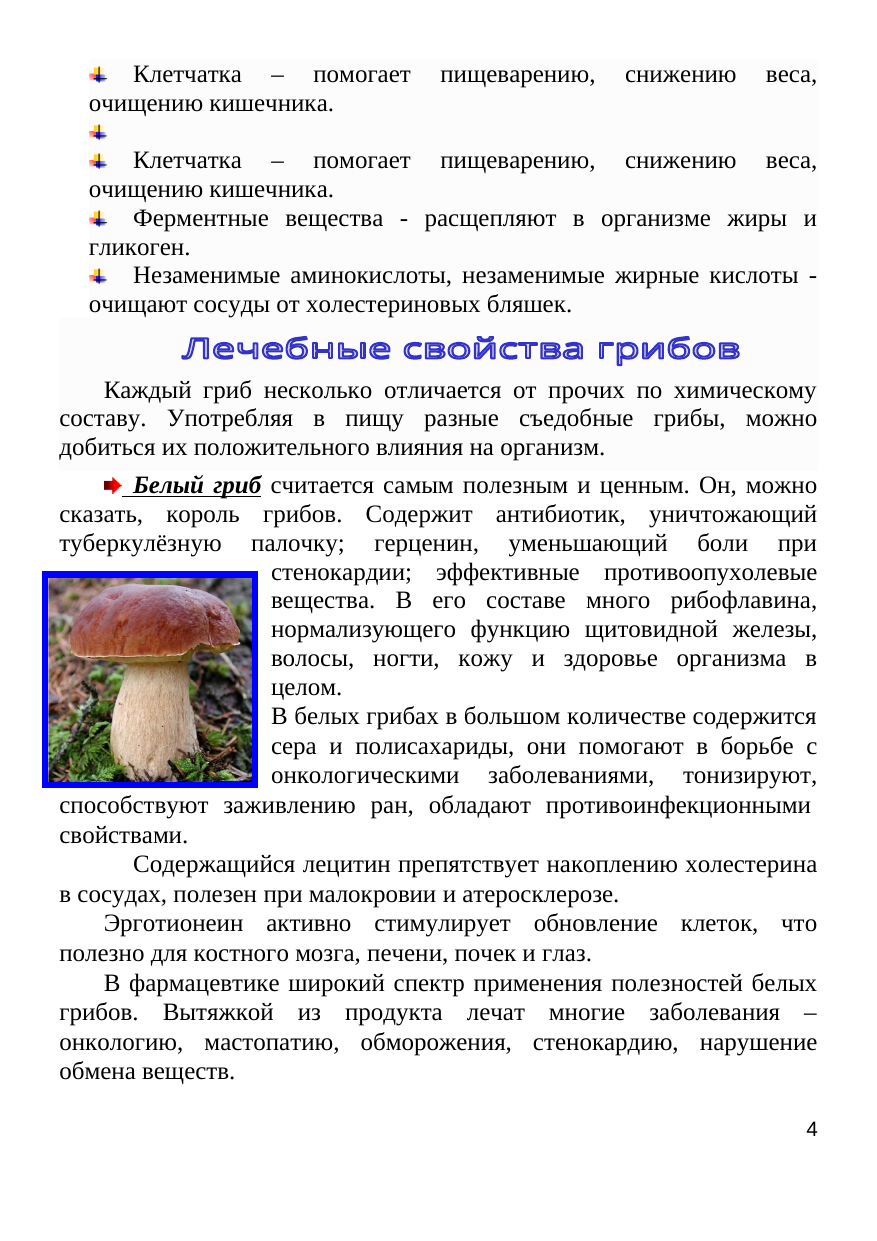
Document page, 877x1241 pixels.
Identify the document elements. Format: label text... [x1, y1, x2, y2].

picture [48, 578, 252, 782]
picture [104, 477, 122, 494]
picture [89, 267, 107, 284]
text В фармацевтике широкий спектр применения полезностей белых грибов. Вытяжкой из продукта лечат многие заболевания – онкологию, мастопатию, обморожения, стенокардию, нарушение обмена веществ. [59, 967, 818, 1085]
list Белый гриб считается самым полезным и ценным. Он, можно сказать, король грибов. Содержит антибиотик, уничтожающий туберкулёзную палочку; герценин, уменьшающий боли при стенокардии; эффективные противоопухолевые вещества. В его составе много рибофлавина, нормализующего функцию щитовидной железы, волосы, ногти, кожу и здоровье организма в целом. [59, 471, 818, 701]
list Клетчатка – помогает пищеварению, снижению веса, очищению кишечника. [89, 59, 818, 117]
text Каждый гриб несколько отличается от прочих по химическому составу. Употребляя в пищу разные съедобные грибы, можно добиться их положительного влияния на организм. [59, 375, 818, 461]
text Содержащийся лецитин препятствует накоплению холестерина в сосудах, полезен при малокровии и атеросклерозе. [59, 848, 818, 908]
picture [89, 152, 107, 169]
text В белых грибах в большом количестве содержится сера и полисахариды, они помогают в борьбе с онкологическими заболеваниями, тонизируют, способствуют заживлению ран, обладают противоинфекционными свойствами. [59, 701, 818, 848]
list Незаменимые аминокислоты, незаменимые жирные кислоты - очищают сосуды от холестериновых бляшек. [89, 260, 818, 318]
list Клетчатка – помогает пищеварению, снижению веса, очищению кишечника. [89, 145, 818, 203]
picture [89, 65, 107, 83]
picture [89, 209, 107, 227]
list Ферментные вещества - расщепляют в организме жиры и гликоген. [89, 203, 818, 260]
picture [89, 123, 107, 140]
text Эрготионеин активно стимулирует обновление клеток, что полезно для костного мозга, печени, почек и глаз. [59, 908, 818, 967]
